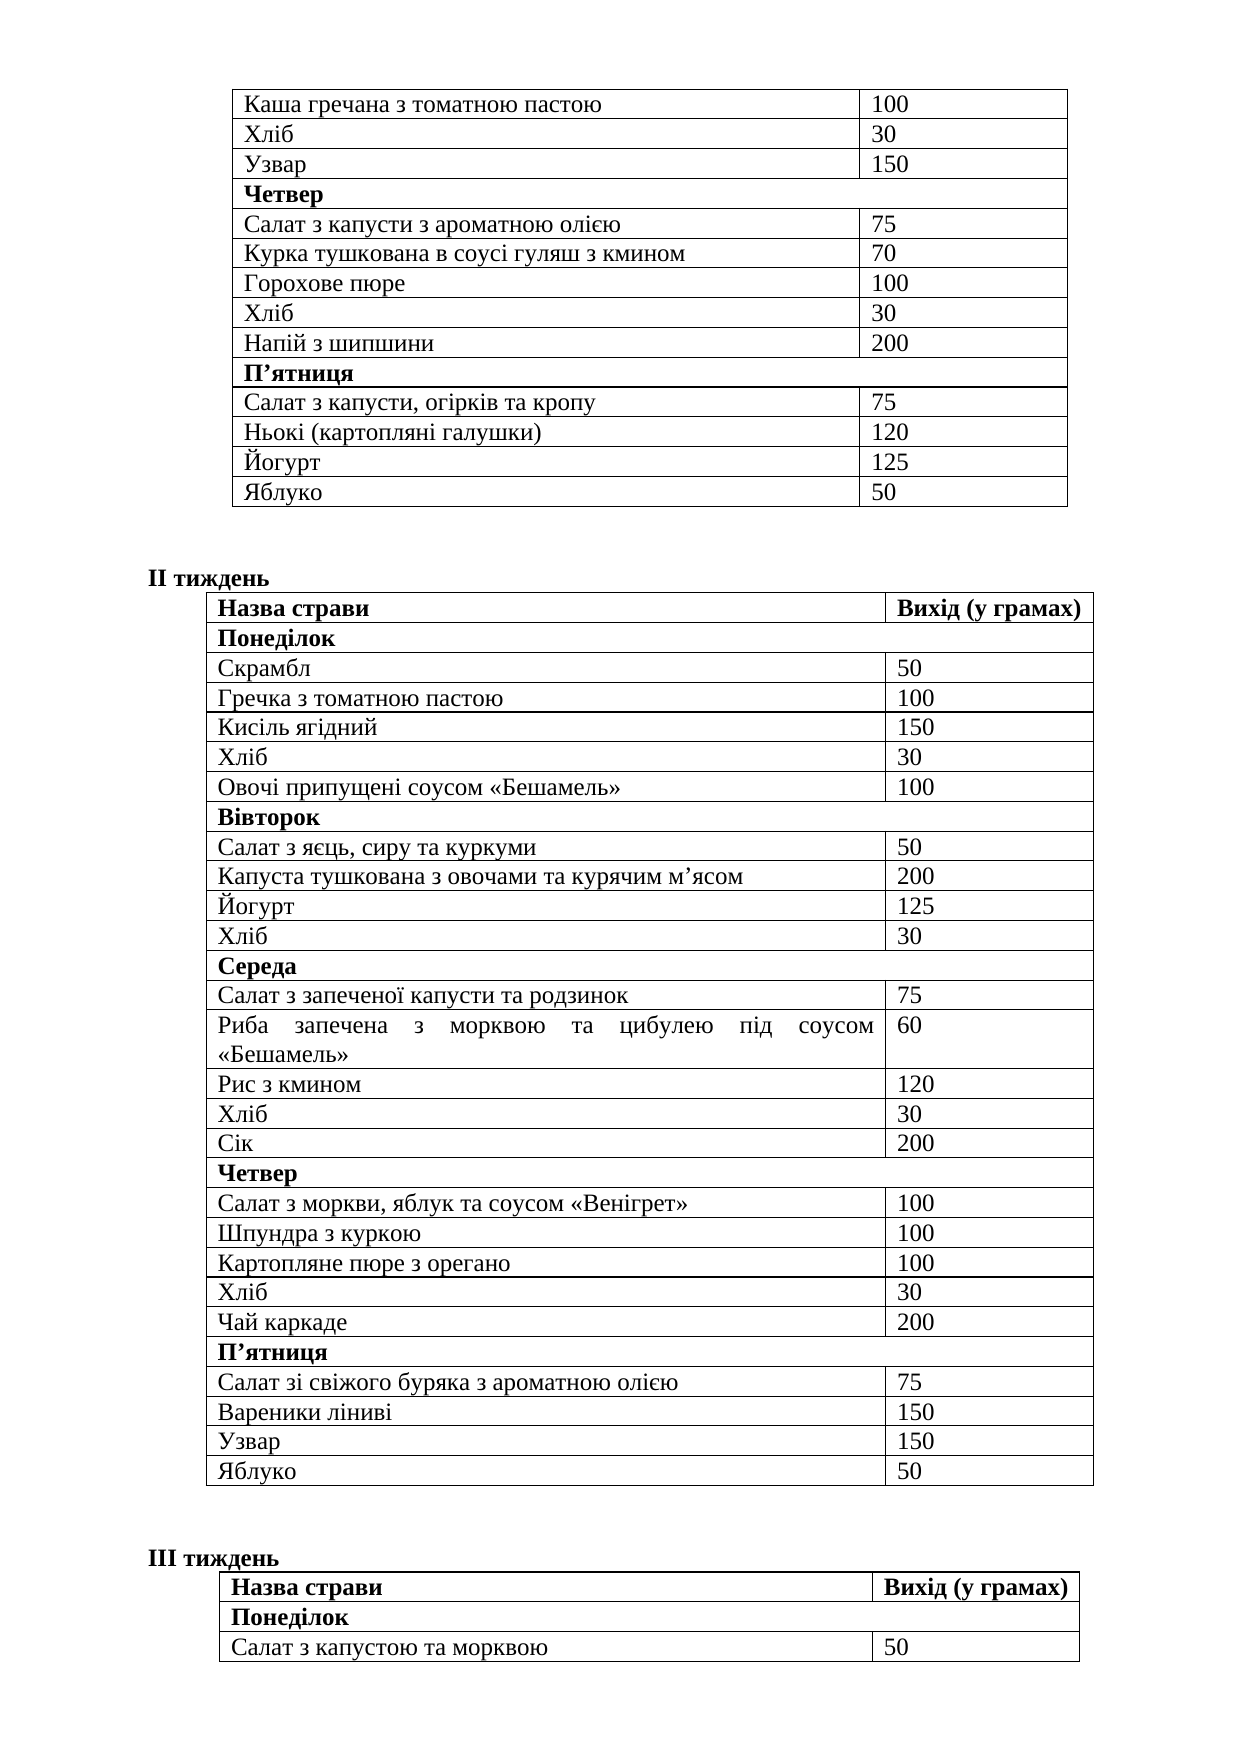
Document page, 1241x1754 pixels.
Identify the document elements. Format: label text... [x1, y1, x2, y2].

text II тиждень [148, 563, 1152, 592]
table_cell 100 [860, 268, 1067, 297]
text III тиждень [148, 1543, 1152, 1571]
table_header Назва страви [220, 1573, 872, 1601]
table_cell Овочі припущені соусом «Бешамель» [207, 772, 885, 801]
table_cell 120 [886, 1069, 1093, 1098]
table_cell Салат з капустою та морквою [220, 1632, 872, 1661]
table_cell Вареники ліниві [207, 1397, 885, 1425]
table_cell 30 [886, 921, 1093, 950]
table_cell Хліб [207, 921, 885, 950]
table_cell 30 [860, 119, 1067, 148]
table_cell 50 [873, 1632, 1079, 1661]
table_cell Йогурт [207, 891, 885, 920]
table_cell 100 [886, 683, 1093, 711]
table_cell Узвар [233, 149, 859, 178]
table_cell 75 [886, 1367, 1093, 1396]
table_cell 50 [886, 832, 1093, 860]
table_cell Салат з моркви, яблук та соусом «Венігрет» [207, 1188, 885, 1217]
table_cell Хліб [207, 1278, 885, 1306]
table_cell 200 [886, 861, 1093, 890]
table_cell 100 [886, 1218, 1093, 1247]
table_cell 50 [860, 477, 1067, 506]
table_cell 30 [886, 1099, 1093, 1127]
table_cell 125 [860, 447, 1067, 476]
table_cell Ньокі (картопляні галушки) [233, 417, 859, 446]
table_cell 200 [860, 328, 1067, 357]
table_cell 100 [860, 90, 1067, 118]
table_cell Хліб [233, 119, 859, 148]
table_cell Середа [207, 951, 1093, 979]
table_cell П’ятниця [207, 1337, 1093, 1366]
table_cell 50 [886, 1456, 1093, 1485]
table_cell 50 [886, 653, 1093, 682]
table_cell Йогурт [233, 447, 859, 476]
table_header Вихід (у грамах) [873, 1573, 1079, 1601]
table_cell Салат з капусти, огірків та кропу [233, 388, 859, 416]
table_cell Чай каркаде [207, 1307, 885, 1336]
table_cell Горохове пюре [233, 268, 859, 297]
table_cell Кисіль ягідний [207, 713, 885, 741]
table_cell Рис з кмином [207, 1069, 885, 1098]
table_cell 30 [860, 298, 1067, 327]
table_cell 150 [886, 1397, 1093, 1425]
table_cell Хліб [207, 742, 885, 771]
table_cell Яблуко [207, 1456, 885, 1485]
table_cell Хліб [207, 1099, 885, 1127]
table_cell Капуста тушкована з овочами та курячим м’ясом [207, 861, 885, 890]
table_cell Салат з капусти з ароматною олією [233, 209, 859, 237]
table_cell Сік [207, 1129, 885, 1157]
table_cell 30 [886, 1278, 1093, 1306]
table_cell Узвар [207, 1426, 885, 1455]
table_cell Скрамбл [207, 653, 885, 682]
table_cell Понеділок [220, 1602, 1079, 1631]
table_cell 75 [886, 981, 1093, 1009]
table_cell 30 [886, 742, 1093, 771]
table_cell Вівторок [207, 802, 1093, 831]
table_cell Курка тушкована в соусі гуляш з кмином [233, 239, 859, 267]
table_cell Салат з запеченої капусти та родзинок [207, 981, 885, 1009]
table_cell Картопляне пюре з орегано [207, 1248, 885, 1276]
table_cell Понеділок [207, 623, 1093, 652]
table_cell 150 [860, 149, 1067, 178]
table_cell 100 [886, 772, 1093, 801]
table_cell 120 [860, 417, 1067, 446]
table_cell 150 [886, 1426, 1093, 1455]
table_cell Четвер [207, 1158, 1093, 1187]
table_cell Четвер [233, 179, 1067, 208]
table_cell 75 [860, 209, 1067, 237]
table_cell 75 [860, 388, 1067, 416]
table_cell 70 [860, 239, 1067, 267]
table_cell 200 [886, 1307, 1093, 1336]
table_cell П’ятниця [233, 358, 1067, 386]
table_cell 60 [886, 1010, 1093, 1068]
table_cell Каша гречана з томатною пастою [233, 90, 859, 118]
table_cell 125 [886, 891, 1093, 920]
table_cell 150 [886, 713, 1093, 741]
table_cell Хліб [233, 298, 859, 327]
table_cell 200 [886, 1129, 1093, 1157]
table_cell 100 [886, 1248, 1093, 1276]
table_cell Салат зі свіжого буряка з ароматною олією [207, 1367, 885, 1396]
table_cell Гречка з томатною пастою [207, 683, 885, 711]
table_cell Салат з яєць, сиру та куркуми [207, 832, 885, 860]
table_cell Напій з шипшини [233, 328, 859, 357]
table_cell Шпундра з куркою [207, 1218, 885, 1247]
table_cell Риба запечена з морквою та цибулею під соусом «Бешамель» [207, 1010, 885, 1068]
table_cell Яблуко [233, 477, 859, 506]
table_cell 100 [886, 1188, 1093, 1217]
table_header Вихід (у грамах) [886, 593, 1093, 622]
table_header Назва страви [207, 593, 885, 622]
